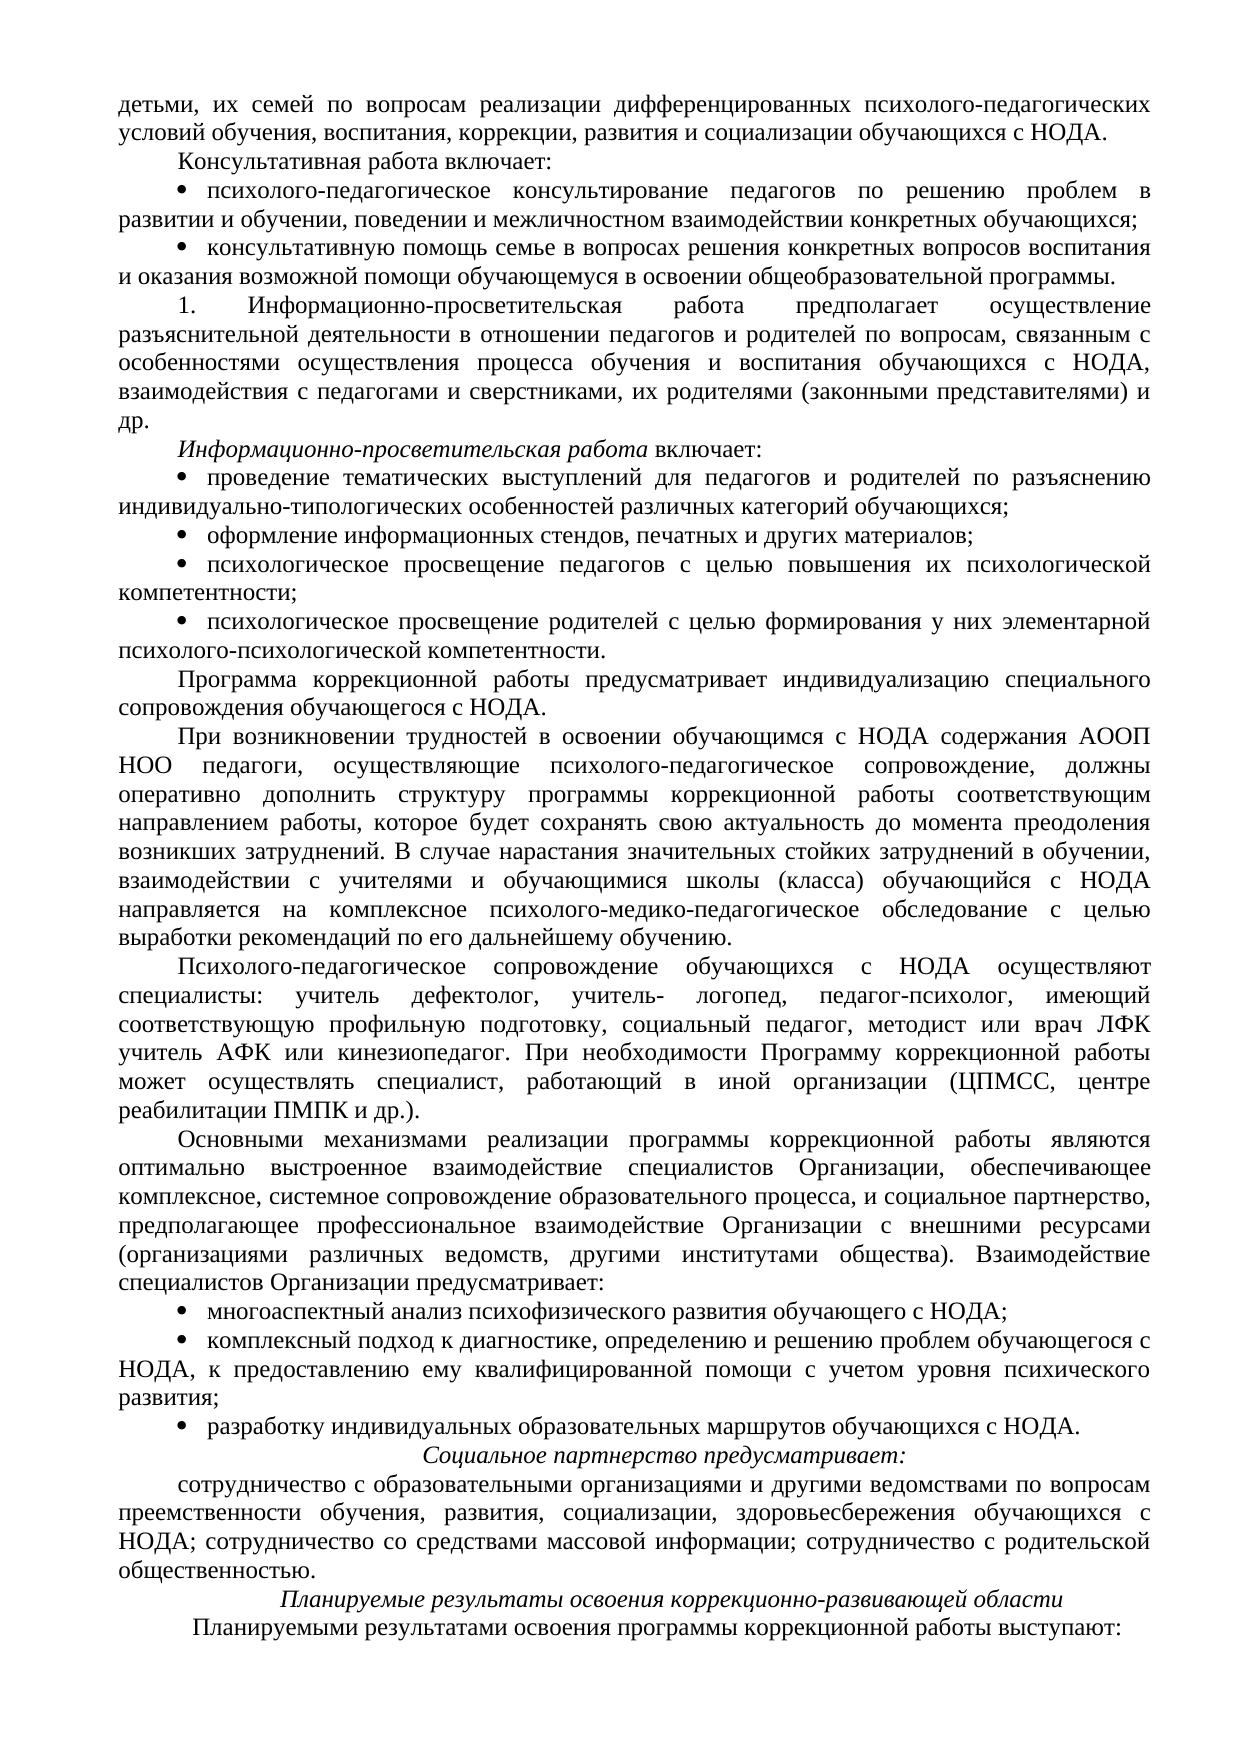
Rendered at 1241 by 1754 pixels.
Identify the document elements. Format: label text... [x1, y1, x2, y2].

text Психолого-педагогическое сопровождение обучающихся с НОДА осуществляют специалисты: учитель дефектолог, учитель- логопед, педагог-психолог, имеющий соответствующую профильную подготовку, социальный педагог, методист или врач ЛФК учитель АФК или кинезиопедагог. При необходимости Программу коррекционной работы может осуществлять специалист, работающий в иной организации (ЦПМСС, центре реабилитации ПМПК и др.). [118, 951, 1152, 1124]
list Планируемыми результатами освоения программы коррекционной работы выступают: [118, 1612, 1152, 1641]
list консультативную помощь семье в вопросах решения конкретных вопросов воспитания и оказания возможной помощи обучающемуся в освоении общеобразовательной программы. [118, 232, 1152, 290]
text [118, 89, 1152, 146]
list проведение тематических выступлений для педагогов и родителей по разъяснению индивидуально-типологических особенностей различных категорий обучающихся; [118, 462, 1152, 520]
list психолого-педагогическое консультирование педагогов по решению проблем в развитии и обучении, поведении и межличностном взаимодействии конкретных обучающихся; [118, 175, 1152, 232]
list многоаспектный анализ психофизического развития обучающего с НОДА; [118, 1296, 1152, 1325]
text Консультативная работа включает: [118, 146, 1152, 175]
text Социальное партнерство предусматривает: [118, 1440, 1152, 1469]
list психологическое просвещение педагогов с целью повышения их психологической компетентности; [118, 549, 1152, 606]
list оформление информационных стендов, печатных и других материалов; [118, 520, 1152, 549]
text Информационно-просветительская работа включает: [118, 434, 1152, 462]
text 1. Информационно-просветительская работа предполагает осуществление разъяснительной деятельности в отношении педагогов и родителей по вопросам, связанным с особенностями осуществления процесса обучения и воспитания обучающихся с НОДА, взаимодействия с педагогами и сверстниками, их родителями (законными представителями) и др. [118, 290, 1152, 434]
list разработку индивидуальных образовательных маршрутов обучающихся с НОДА. [118, 1411, 1152, 1440]
text Основными механизмами реализации программы коррекционной работы являются оптимально выстроенное взаимодействие специалистов Организации, обеспечивающее комплексное, системное сопровождение образовательного процесса, и социальное партнерство, предполагающее профессиональное взаимодействие Организации с внешними ресурсами (организациями различных ведомств, другими институтами общества). Взаимодействие специалистов Организации предусматривает: [118, 1124, 1152, 1296]
list комплексный подход к диагностике, определению и решению проблем обучающегося с НОДА, к предоставлению ему квалифицированной помощи с учетом уровня психического развития; [118, 1325, 1152, 1411]
text Программа коррекционной работы предусматривает индивидуализацию специального сопровождения обучающегося с НОДА. [118, 664, 1152, 721]
list психологическое просвещение родителей с целью формирования у них элементарной психолого-психологической компетентности. [118, 606, 1152, 664]
text При возникновении трудностей в освоении обучающимся с НОДА содержания АООП НОО педагоги, осуществляющие психолого-педагогическое сопровождение, должны оперативно дополнить структуру программы коррекционной работы соответствующим направлением работы, которое будет сохранять свою актуальность до момента преодоления возникших затруднений. В случае нарастания значительных стойких затруднений в обучении, взаимодействии с учителями и обучающимися школы (класса) обучающийся с НОДА направляется на комплексное психолого-медико-педагогическое обследование с целью выработки рекомендаций по его дальнейшему обучению. [118, 721, 1152, 951]
list Планируемые результаты освоения коррекционно-развивающей области [118, 1584, 1152, 1612]
list сотрудничество с образовательными организациями и другими ведомствами по вопросам преемственности обучения, развития, социализации, здоровьесбережения обучающихся с НОДА; сотрудничество со средствами массовой информации; сотрудничество с родительской общественностью. [118, 1469, 1152, 1584]
